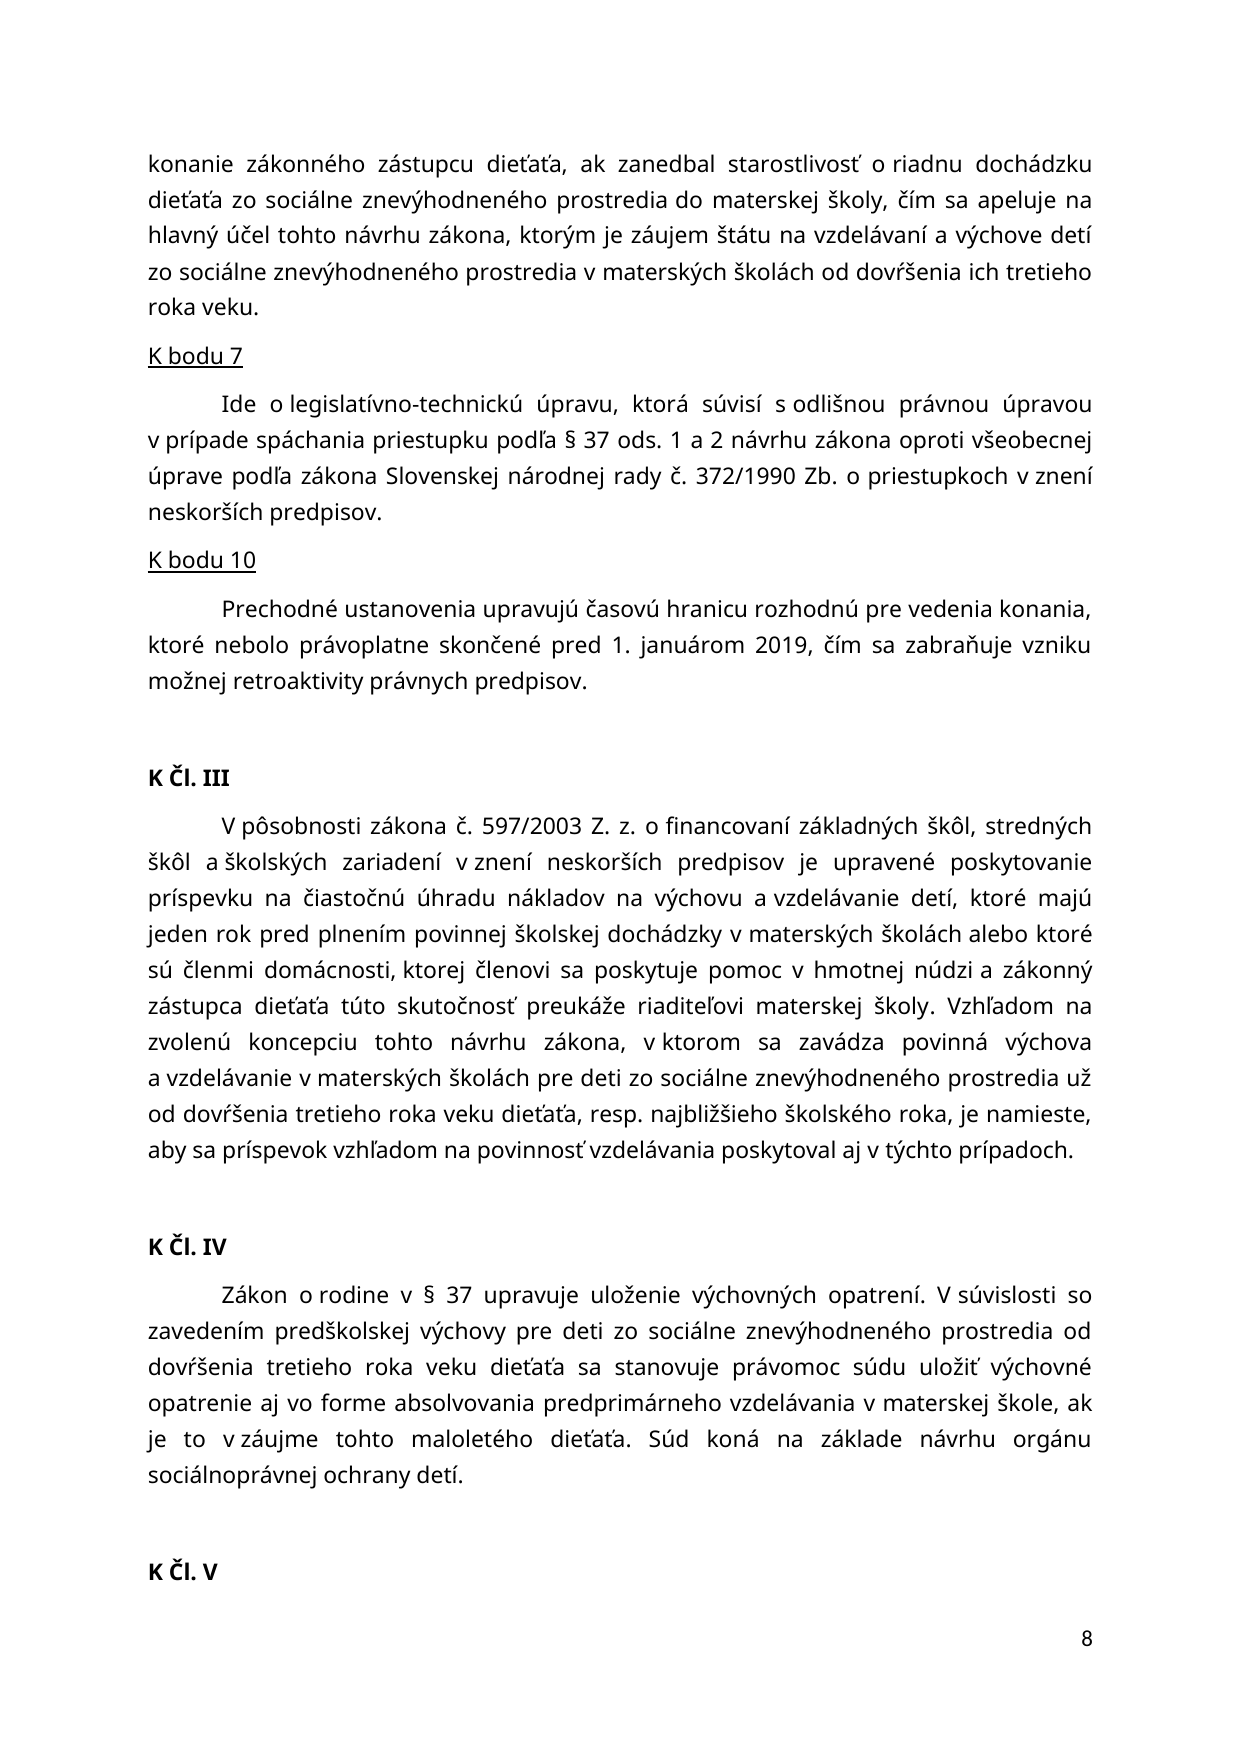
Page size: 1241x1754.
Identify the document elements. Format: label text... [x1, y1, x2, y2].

text Zákon o rodine v § 37 upravuje uloženie výchovných opatrení. V súvislosti so zavedením predškolskej výchovy pre deti zo sociálne znevýhodneného prostredia od dovŕšenia tretieho roka veku dieťaťa sa stanovuje právomoc súdu uložiť výchovné opatrenie aj vo forme absolvovania predprimárneho vzdelávania v materskej škole, ak je to v záujme tohto maloletého dieťaťa. Súd koná na základe návrhu orgánu sociálnoprávnej ochrany detí. [148, 1279, 1093, 1490]
text Prechodné ustanovenia upravujú časovú hranicu rozhodnú pre vedenia konania, ktoré nebolo právoplatne skončené pred 1. januárom 2019, čím sa zabraňuje vzniku možnej retroaktivity právnych predpisov. [148, 593, 1093, 696]
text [148, 148, 1093, 323]
text K Čl. III [148, 762, 1093, 793]
text K Čl. IV [148, 1230, 1093, 1262]
text K bodu 10 [148, 544, 1093, 576]
text K bodu 7 [148, 340, 1093, 371]
text V pôsobnosti zákona č. 597/2003 Z. z. o financovaní základných škôl, stredných škôl a školských zariadení v znení neskorších predpisov je upravené poskytovanie príspevku na čiastočnú úhradu nákladov na výchovu a vzdelávanie detí, ktoré majú jeden rok pred plnením povinnej školskej dochádzky v materských školách alebo ktoré sú členmi domácnosti, ktorej členovi sa poskytuje pomoc v hmotnej núdzi a zákonný zástupca dieťaťa túto skutočnosť preukáže riaditeľovi materskej školy. Vzhľadom na zvolenú koncepciu tohto návrhu zákona, v ktorom sa zavádza povinná výchova a vzdelávanie v materských školách pre deti zo sociálne znevýhodneného prostredia už od dovŕšenia tretieho roka veku dieťaťa, resp. najbližšieho školského roka, je namieste, aby sa príspevok vzhľadom na povinnosť vzdelávania poskytoval aj v týchto prípadoch. [148, 810, 1093, 1165]
text Ide o legislatívno-technickú úpravu, ktorá súvisí s odlišnou právnou úpravou v prípade spáchania priestupku podľa § 37 ods. 1 a 2 návrhu zákona oproti všeobecnej úprave podľa zákona Slovenskej národnej rady č. 372/1990 Zb. o priestupkoch v znení neskorších predpisov. [148, 388, 1093, 527]
text K Čl. V [148, 1555, 1093, 1587]
